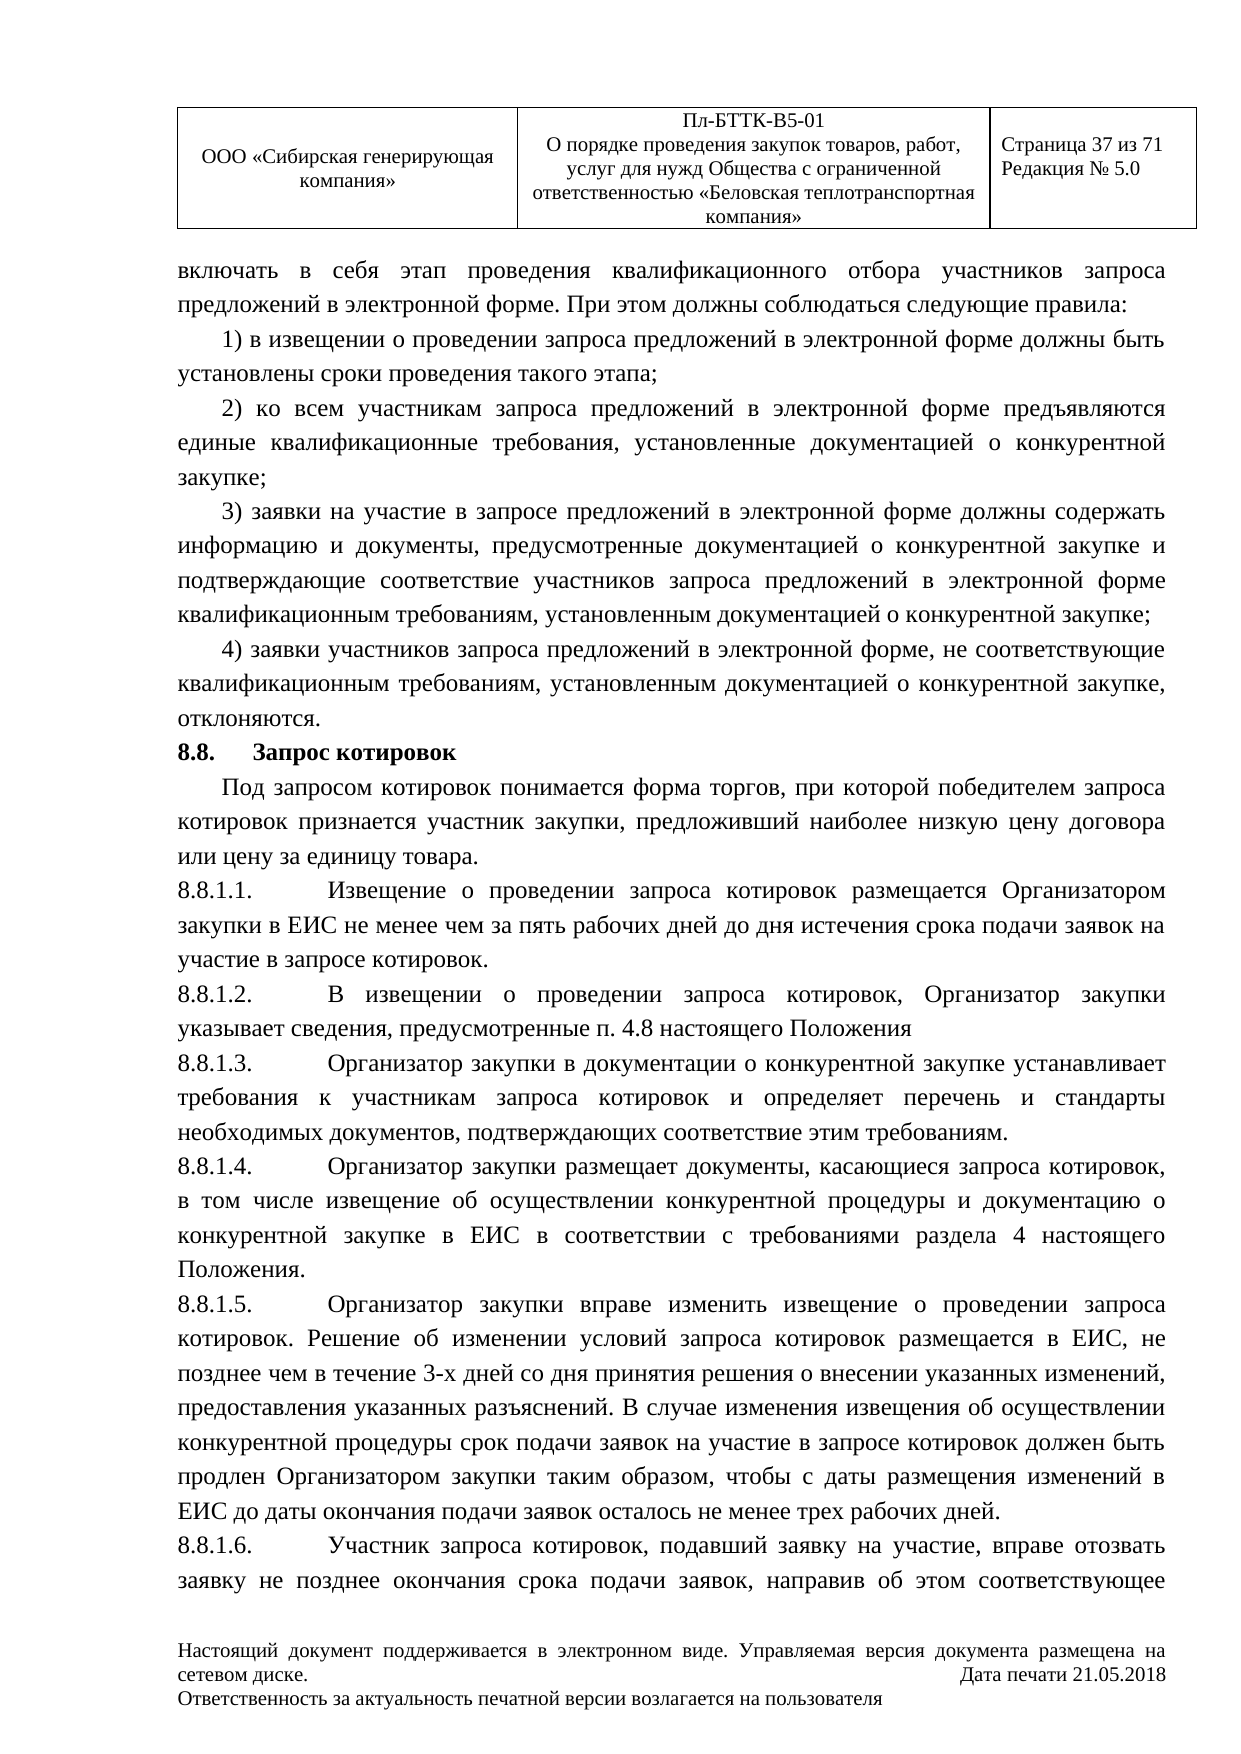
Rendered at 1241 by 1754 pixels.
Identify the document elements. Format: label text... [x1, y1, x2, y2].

list Организатор закупки размещает документы, касающиеся запроса котировок, в том числе извещение об осуществлении конкурентной процедуры и документацию о конкурентной закупке в ЕИС в соответствии с требованиями раздела 4 настоящего Положения. [177, 1151, 1166, 1283]
list В извещении о проведении запроса котировок, Организатор закупки указывает сведения, предусмотренные п. 4.8 настоящего Положения [177, 979, 1166, 1042]
text 2) ко всем участникам запроса предложений в электронной форме предъявляются единые квалификационные требования, установленные документацией о конкурентной закупке; [177, 393, 1166, 490]
text Под запросом котировок понимается форма торгов, при которой победителем запроса котировок признается участник закупки, предложивший наиболее низкую цену договора или цену за единицу товара. [177, 772, 1166, 869]
text 3) заявки на участие в запросе предложений в электронной форме должны содержать информацию и документы, предусмотренные документацией о конкурентной закупке и подтверждающие соответствие участников запроса предложений в электронной форме квалификационным требованиям, установленным документацией о конкурентной закупке; [177, 496, 1166, 628]
text 1) в извещении о проведении запроса предложений в электронной форме должны быть установлены сроки проведения такого этапа; [177, 324, 1166, 387]
list Организатор закупки вправе изменить извещение о проведении запроса котировок. Решение об изменении условий запроса котировок размещается в ЕИС, не позднее чем в течение 3-х дней со дня принятия решения о внесении указанных изменений, предоставления указанных разъяснений. В случае изменения извещения об осуществлении конкурентной процедуры срок подачи заявок на участие в запросе котировок должен быть продлен Организатором закупки таким образом, чтобы с даты размещения изменений в ЕИС до даты окончания подачи заявок осталось не менее трех рабочих дней. [177, 1289, 1166, 1525]
list Организатор закупки в документации о конкурентной закупке устанавливает требования к участникам запроса котировок и определяет перечень и стандарты необходимых документов, подтверждающих соответствие этим требованиям. [177, 1048, 1166, 1145]
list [177, 1530, 1166, 1594]
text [177, 255, 1166, 318]
list Запрос котировок [177, 737, 1166, 766]
list Извещение о проведении запроса котировок размещается Организатором закупки в ЕИС не менее чем за пять рабочих дней до дня истечения срока подачи заявок на участие в запросе котировок. [177, 875, 1166, 973]
text 4) заявки участников запроса предложений в электронной форме, не соответствующие квалификационным требованиям, установленным документацией о конкурентной закупке, отклоняются. [177, 634, 1166, 732]
